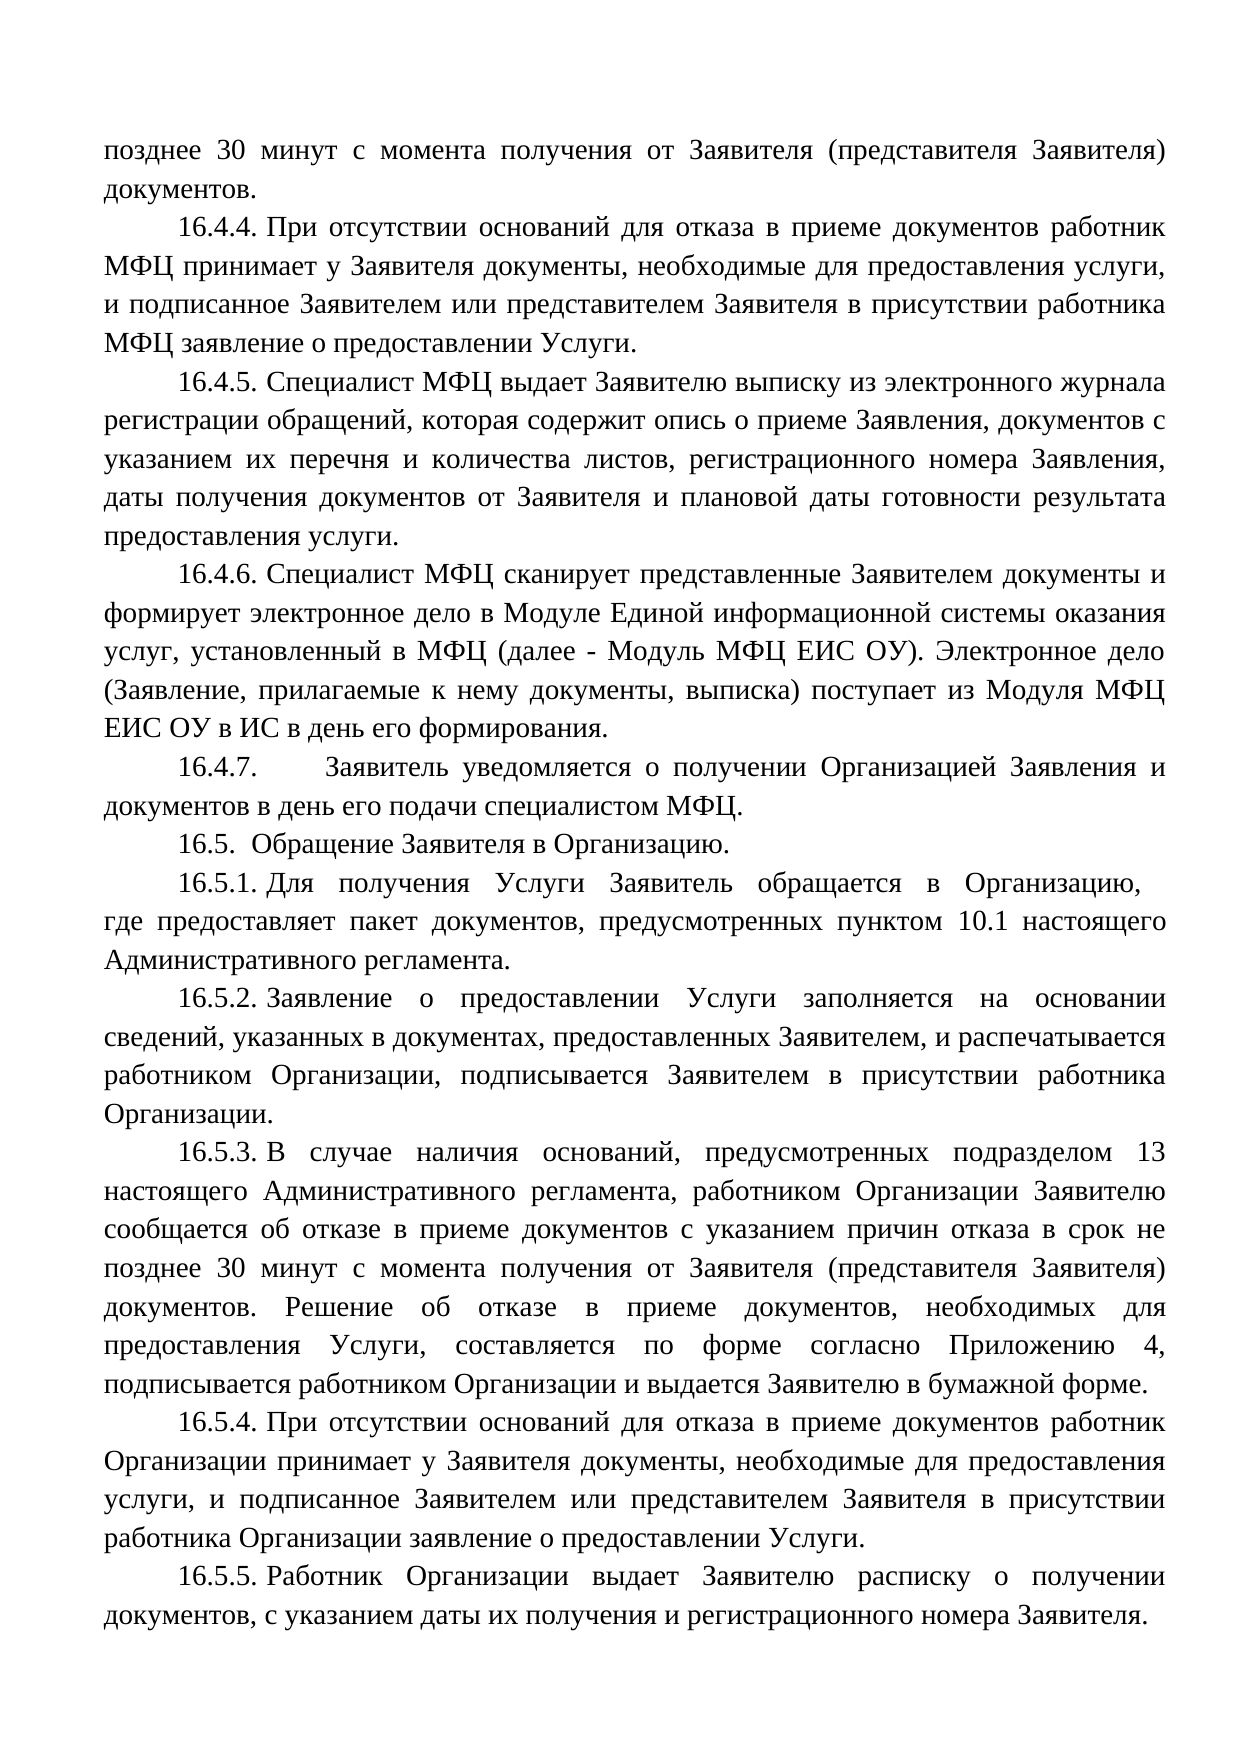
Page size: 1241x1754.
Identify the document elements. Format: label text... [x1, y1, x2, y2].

list При отсутствии оснований для отказа в приеме документов работник Организации принимает у Заявителя документы, необходимые для предоставления услуги, и подписанное Заявителем или представителем Заявителя в присутствии работника Организации заявление о предоставлении Услуги. [103, 1404, 1167, 1553]
list Заявитель уведомляется о получении Организацией Заявления и документов в день его подачи специалистом МФЦ. [103, 749, 1167, 821]
list Работник Организации выдает Заявителю расписку о получении документов, с указанием даты их получения и регистрационного номера Заявителя. [103, 1558, 1167, 1631]
list Обращение Заявителя в Организацию. [103, 826, 1167, 860]
list В случае наличия оснований, предусмотренных подразделом 13 настоящего Административного регламента, работником Организации Заявителю сообщается об отказе в приеме документов с указанием причин отказа в срок не позднее 30 минут с момента получения от Заявителя (представителя Заявителя) документов. Решение об отказе в приеме документов, необходимых для предоставления Услуги, составляется по форме согласно Приложению 4, подписывается работником Организации и выдается Заявителю в бумажной форме. [103, 1134, 1167, 1399]
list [103, 132, 1167, 204]
list При отсутствии оснований для отказа в приеме документов работник МФЦ принимает у Заявителя документы, необходимые для предоставления услуги, и подписанное Заявителем или представителем Заявителя в присутствии работника МФЦ заявление о предоставлении Услуги. [103, 209, 1167, 359]
list Специалист МФЦ сканирует представленные Заявителем документы и формирует электронное дело в Модуле Единой информационной системы оказания услуг, установленный в МФЦ (далее - Модуль МФЦ ЕИС ОУ). Электронное дело (Заявление, прилагаемые к нему документы, выписка) поступает из Модуля МФЦ ЕИС ОУ в ИС в день его формирования. [103, 556, 1167, 744]
list Специалист МФЦ выдает Заявителю выписку из электронного журнала регистрации обращений, которая содержит опись о приеме Заявления, документов с указанием их перечня и количества листов, регистрационного номера Заявления, даты получения документов от Заявителя и плановой даты готовности результата предоставления услуги. [103, 364, 1167, 551]
list Заявление о предоставлении Услуги заполняется на основании сведений, указанных в документах, предоставленных Заявителем, и распечатывается работником Организации, подписывается Заявителем в присутствии работника Организации. [103, 980, 1167, 1129]
